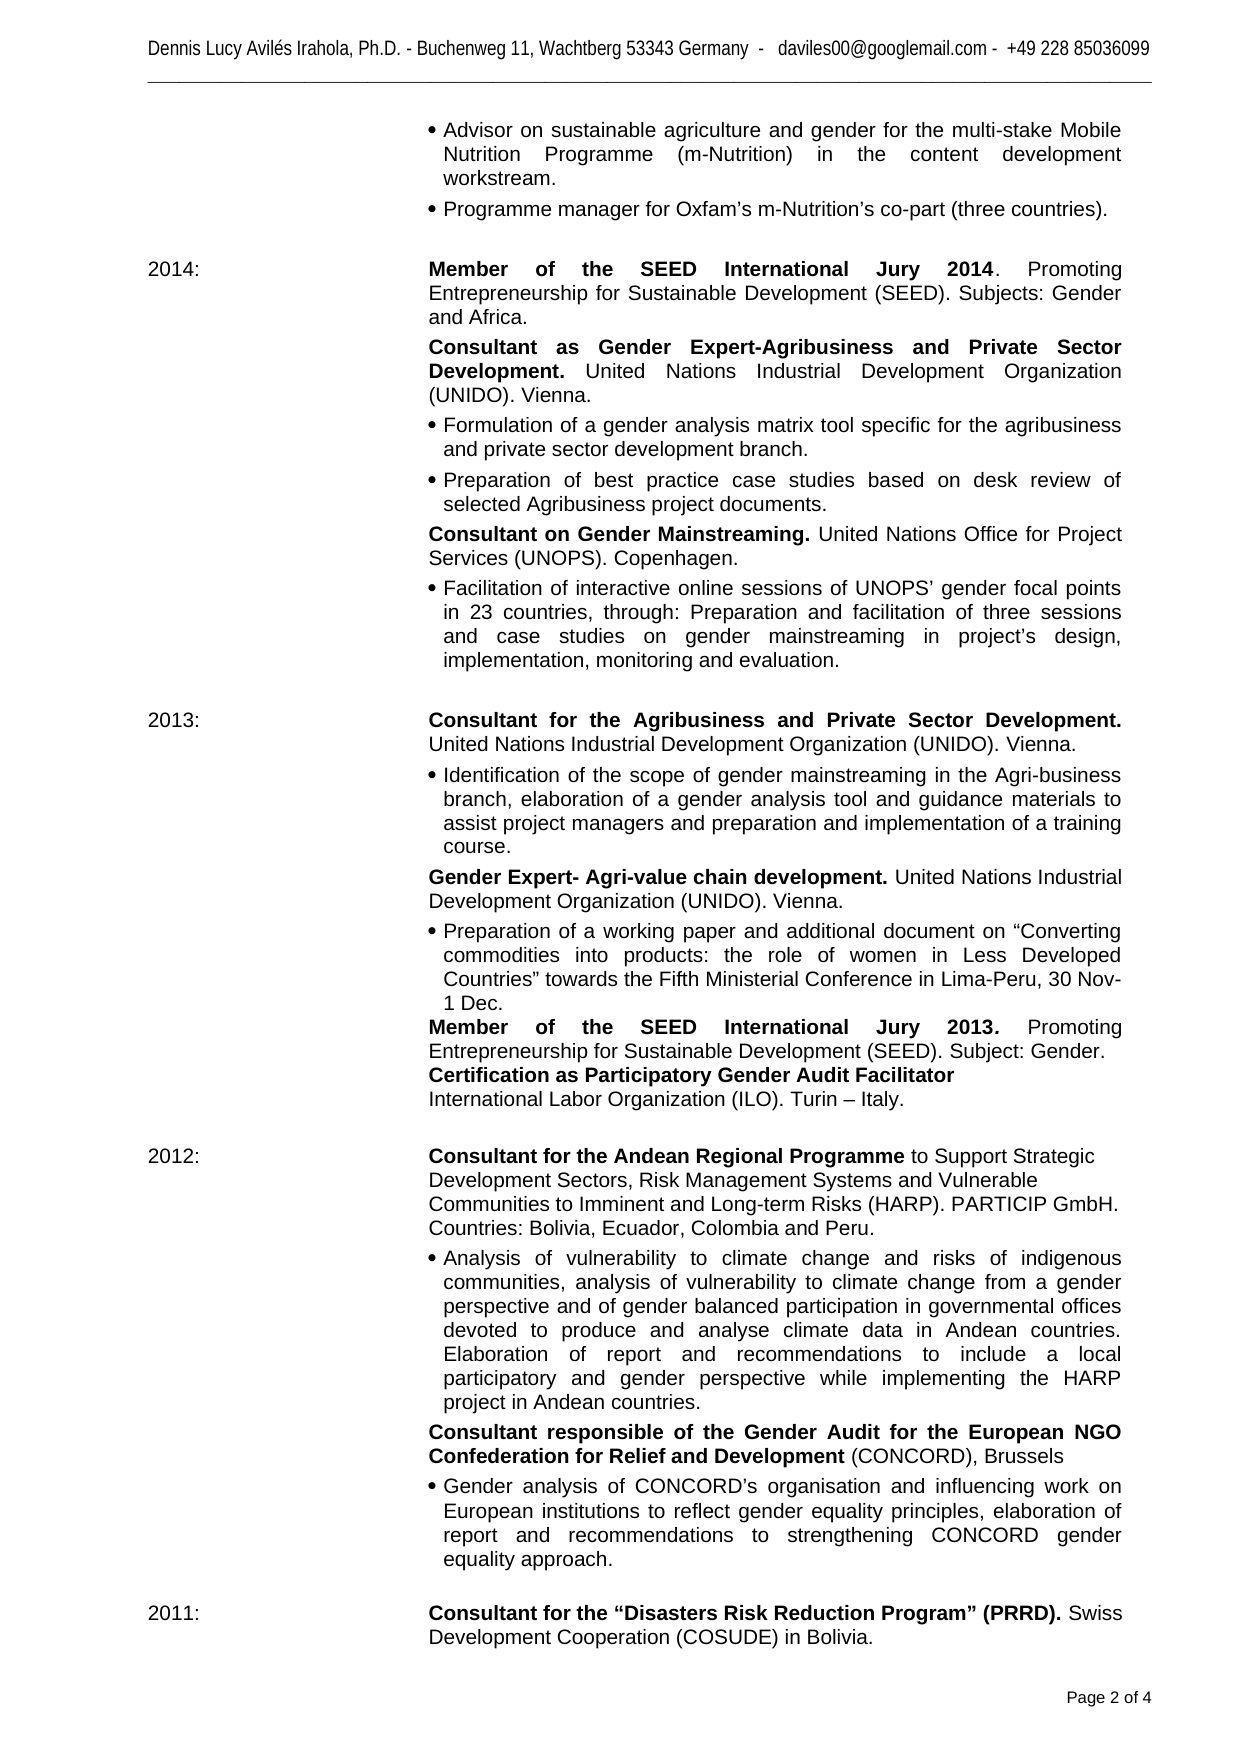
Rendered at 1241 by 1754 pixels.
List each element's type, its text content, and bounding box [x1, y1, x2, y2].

text Consultant on Gender Mainstreaming. United Nations Office for Project Services (UNOPS). Copenhagen. [428, 522, 1122, 569]
text Consultant as Gender Expert-Agribusiness and Private Sector Development. United Nations Industrial Development Organization (UNIDO). Vienna. [428, 335, 1122, 407]
list Identification of the scope of gender mainstreaming in the Agri-business branch, elaboration of a gender analysis tool and guidance materials to assist project managers and preparation and implementation of a training course. [428, 762, 1122, 858]
list Formulation of a gender analysis matrix tool specific for the agribusiness and private sector development branch. [428, 413, 1122, 461]
list Gender analysis of CONCORD’s organisation and influencing work on European institutions to reflect gender equality principles, elaboration of report and recommendations to strengthening CONCORD gender equality approach. [428, 1474, 1122, 1570]
text Countries: Bolivia, Ecuador, Colombia and Peru. [428, 1216, 1122, 1240]
subtitle Certification as Participatory Gender Audit Facilitator [428, 1063, 1122, 1087]
text 2013: Consultant for the Agribusiness and Private Sector Development. United Nations Industrial Development Organization (UNIDO). Vienna. [148, 708, 1122, 756]
list Preparation of best practice case studies based on desk review of selected Agribusiness project documents. [428, 467, 1122, 515]
list Analysis of vulnerability to climate change and risks of indigenous communities, analysis of vulnerability to climate change from a gender perspective and of gender balanced participation in governmental offices devoted to produce and analyse climate data in Andean countries. Elaboration of report and recommendations to include a local participatory and gender perspective while implementing the HARP project in Andean countries. [428, 1246, 1122, 1414]
text 2014: Member of the SEED International Jury 2014. Promoting Entrepreneurship for Sustainable Development (SEED). Subjects: Gender and Africa. [148, 257, 1122, 329]
text Consultant responsible of the Gender Audit for the European NGO Confederation for Relief and Development (CONCORD), Brussels [428, 1420, 1122, 1468]
text 2012: Consultant for the Andean Regional Programme to Support Strategic Development Sectors, Risk Management Systems and Vulnerable Communities to Imminent and Long-term Risks (HARP). PARTICIP GmbH. [148, 1144, 1122, 1216]
list Facilitation of interactive online sessions of UNOPS’ gender focal points in 23 countries, through: Preparation and facilitation of three sessions and case studies on gender mainstreaming in project’s design, implementation, monitoring and evaluation. [428, 576, 1122, 672]
list Advisor on sustainable agriculture and gender for the multi-stake Mobile Nutrition Programme (m-Nutrition) in the content development workstream. [428, 118, 1122, 190]
text International Labor Organization (ILO). Turin – Italy. [148, 1087, 1122, 1111]
list Preparation of a working paper and additional document on “Converting commodities into products: the role of women in Less Developed Countries” towards the Fifth Ministerial Conference in Lima-Peru, 30 Nov-1 Dec. [428, 919, 1122, 1015]
subtitle Member of the SEED International Jury 2013. Promoting Entrepreneurship for Sustainable Development (SEED). Subject: Gender. [428, 1015, 1122, 1063]
text Gender Expert- Agri-value chain development. United Nations Industrial Development Organization (UNIDO). Vienna. [428, 864, 1122, 912]
text 2011: Consultant for the “Disasters Risk Reduction Program” (PRRD). Swiss Development Cooperation (COSUDE) in Bolivia. [148, 1601, 1122, 1648]
list Programme manager for Oxfam’s m-Nutrition’s co-part (three countries). [428, 196, 1122, 220]
